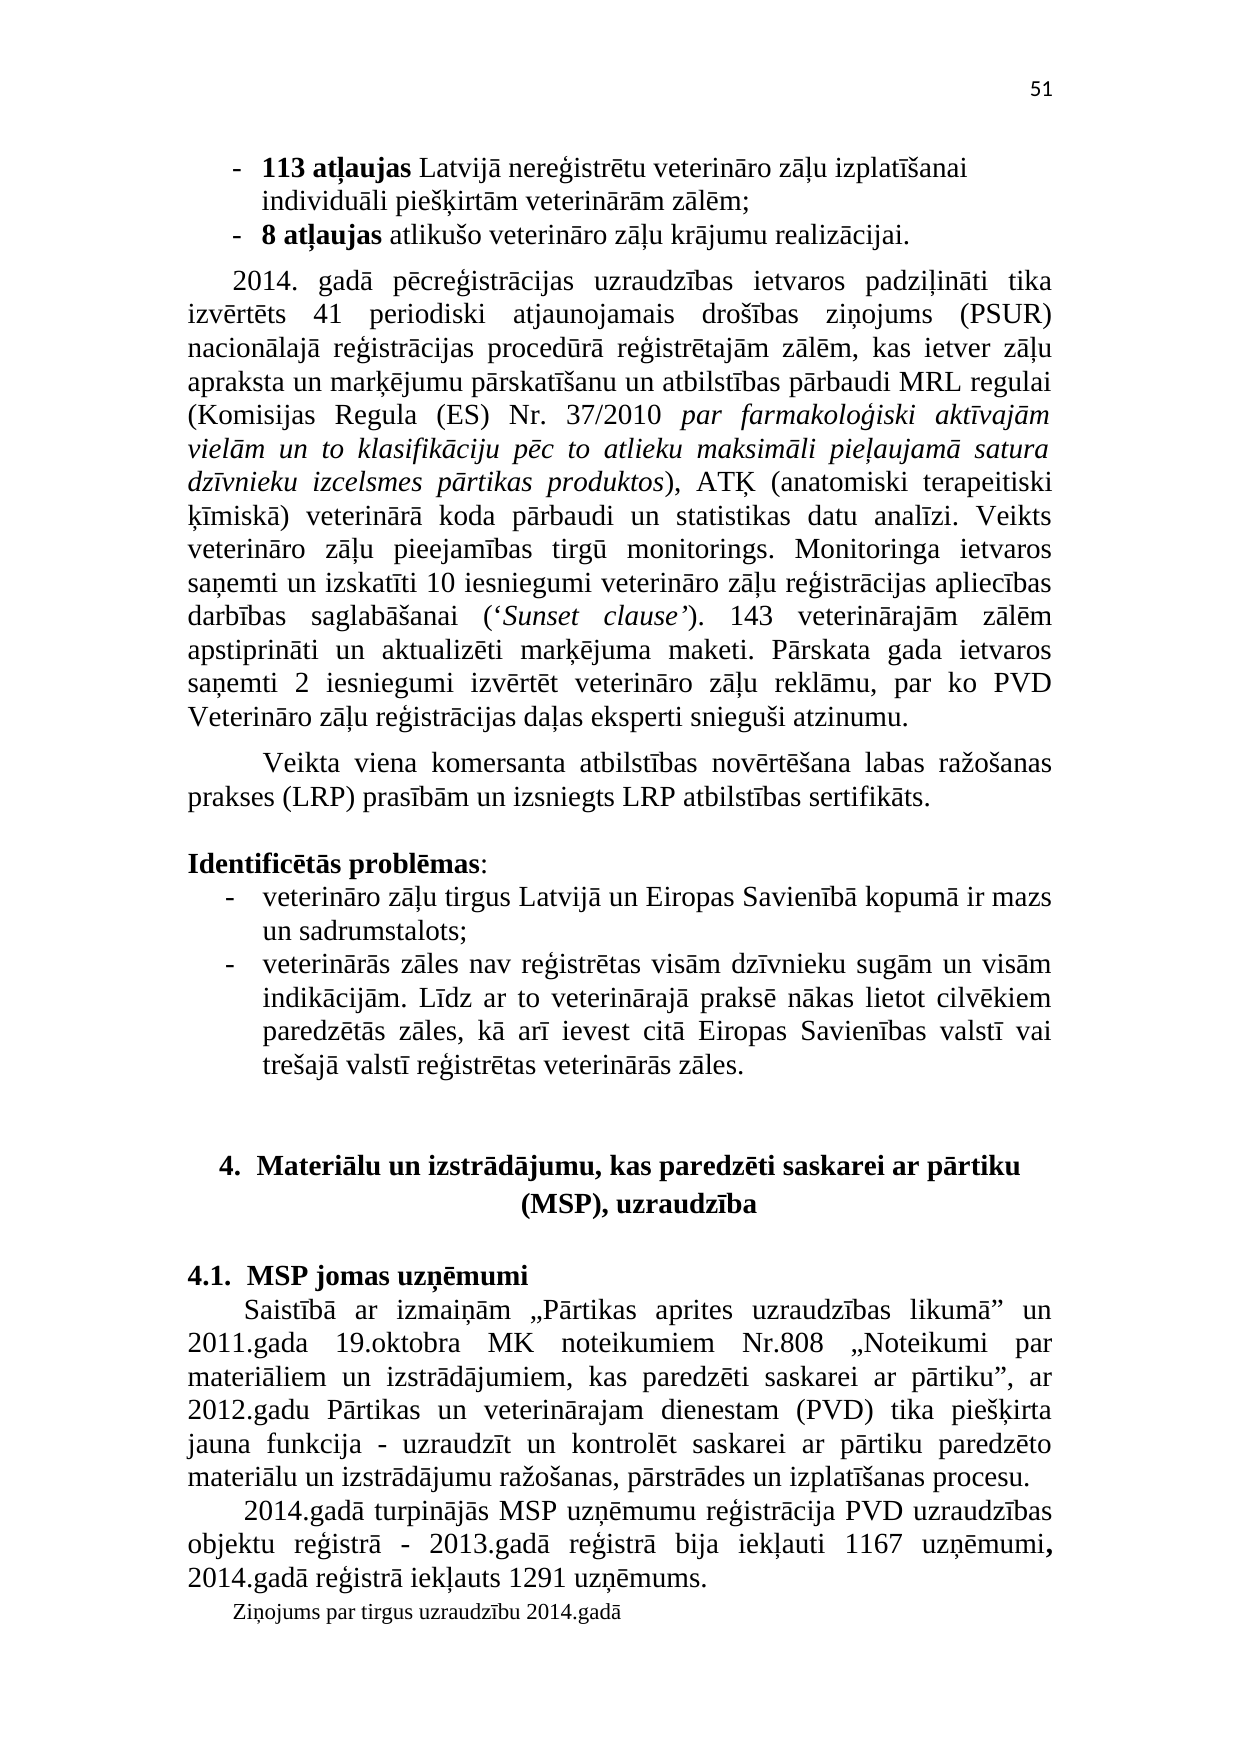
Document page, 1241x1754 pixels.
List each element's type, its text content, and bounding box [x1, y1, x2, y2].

list MSP jomas uzņēmumi [187, 1258, 1053, 1292]
list veterināro zāļu tirgus Latvijā un Eiropas Savienībā kopumā ir mazs un sadrumstalots; [225, 879, 1053, 946]
text Saistībā ar izmaiņām „Pārtikas aprites uzraudzības likumā” un 2011.gada 19.oktobra MK noteikumiem Nr.808 „Noteikumi par materiāliem un izstrādājumiem, kas paredzēti saskarei ar pārtiku”, ar 2012.gadu Pārtikas un veterinārajam dienestam (PVD) tika piešķirta jauna funkcija - uzraudzīt un kontrolēt saskarei ar pārtiku paredzēto materiālu un izstrādājumu ražošanas, pārstrādes un izplatīšanas procesu. [187, 1292, 1053, 1493]
text 2014.gadā turpinājās MSP uzņēmumu reģistrācija PVD uzraudzības objektu reģistrā - 2013.gadā reģistrā bija iekļauti 1167 uzņēmumi, 2014.gadā reģistrā iekļauts 1291 uzņēmums. [187, 1493, 1053, 1594]
text 2014. gadā pēcreģistrācijas uzraudzības ietvaros padziļināti tika izvērtēts 41 periodiski atjaunojamais drošības ziņojums (PSUR) nacionālajā reģistrācijas procedūrā reģistrētajām zālēm, kas ietver zāļu apraksta un marķējumu pārskatīšanu un atbilstības pārbaudi MRL regulai (Komisijas Regula (ES) Nr. 37/2010 par farmakoloģiski aktīvajām vielām un to klasifikāciju pēc to atlieku maksimāli pieļaujamā satura dzīvnieku izcelsmes pārtikas produktos), ATĶ (anatomiski terapeitiski ķīmiskā) veterinārā koda pārbaudi un statistikas datu analīzi. Veikts veterināro zāļu pieejamības tirgū monitorings. Monitoringa ietvaros saņemti un izskatīti 10 iesniegumi veterināro zāļu reģistrācijas apliecības darbības saglabāšanai (‘Sunset clause’). 143 veterinārajām zālēm apstiprināti un aktualizēti marķējuma maketi. Pārskata gada ietvaros saņemti 2 iesniegumi izvērtēt veterināro zāļu reklāmu, par ko PVD Veterināro zāļu reģistrācijas daļas eksperti snieguši atzinumu. [187, 263, 1053, 733]
list veterinārās zāles nav reģistrētas visām dzīvnieku sugām un visām indikācijām. Līdz ar to veterinārajā praksē nākas lietot cilvēkiem paredzētās zāles, kā arī ievest citā Eiropas Savienības valstī vai trešajā valstī reģistrētas veterinārās zāles. [225, 946, 1053, 1081]
text Identificētās problēmas: [187, 846, 1053, 879]
text Veikta viena komersanta atbilstības novērtēšana labas ražošanas prakses (LRP) prasībām un izsniegts LRP atbilstības sertifikāts. [187, 745, 1053, 812]
list Materiālu un izstrādājumu, kas paredzēti saskarei ar pārtiku (MSP), uzraudzība [187, 1148, 1053, 1220]
list 113 atļaujas Latvijā nereģistrētu veterināro zāļu izplatīšanai individuāli piešķirtām veterinārām zālēm; [232, 150, 1053, 217]
list 8 atļaujas atlikušo veterināro zāļu krājumu realizācijai. [232, 217, 1053, 251]
